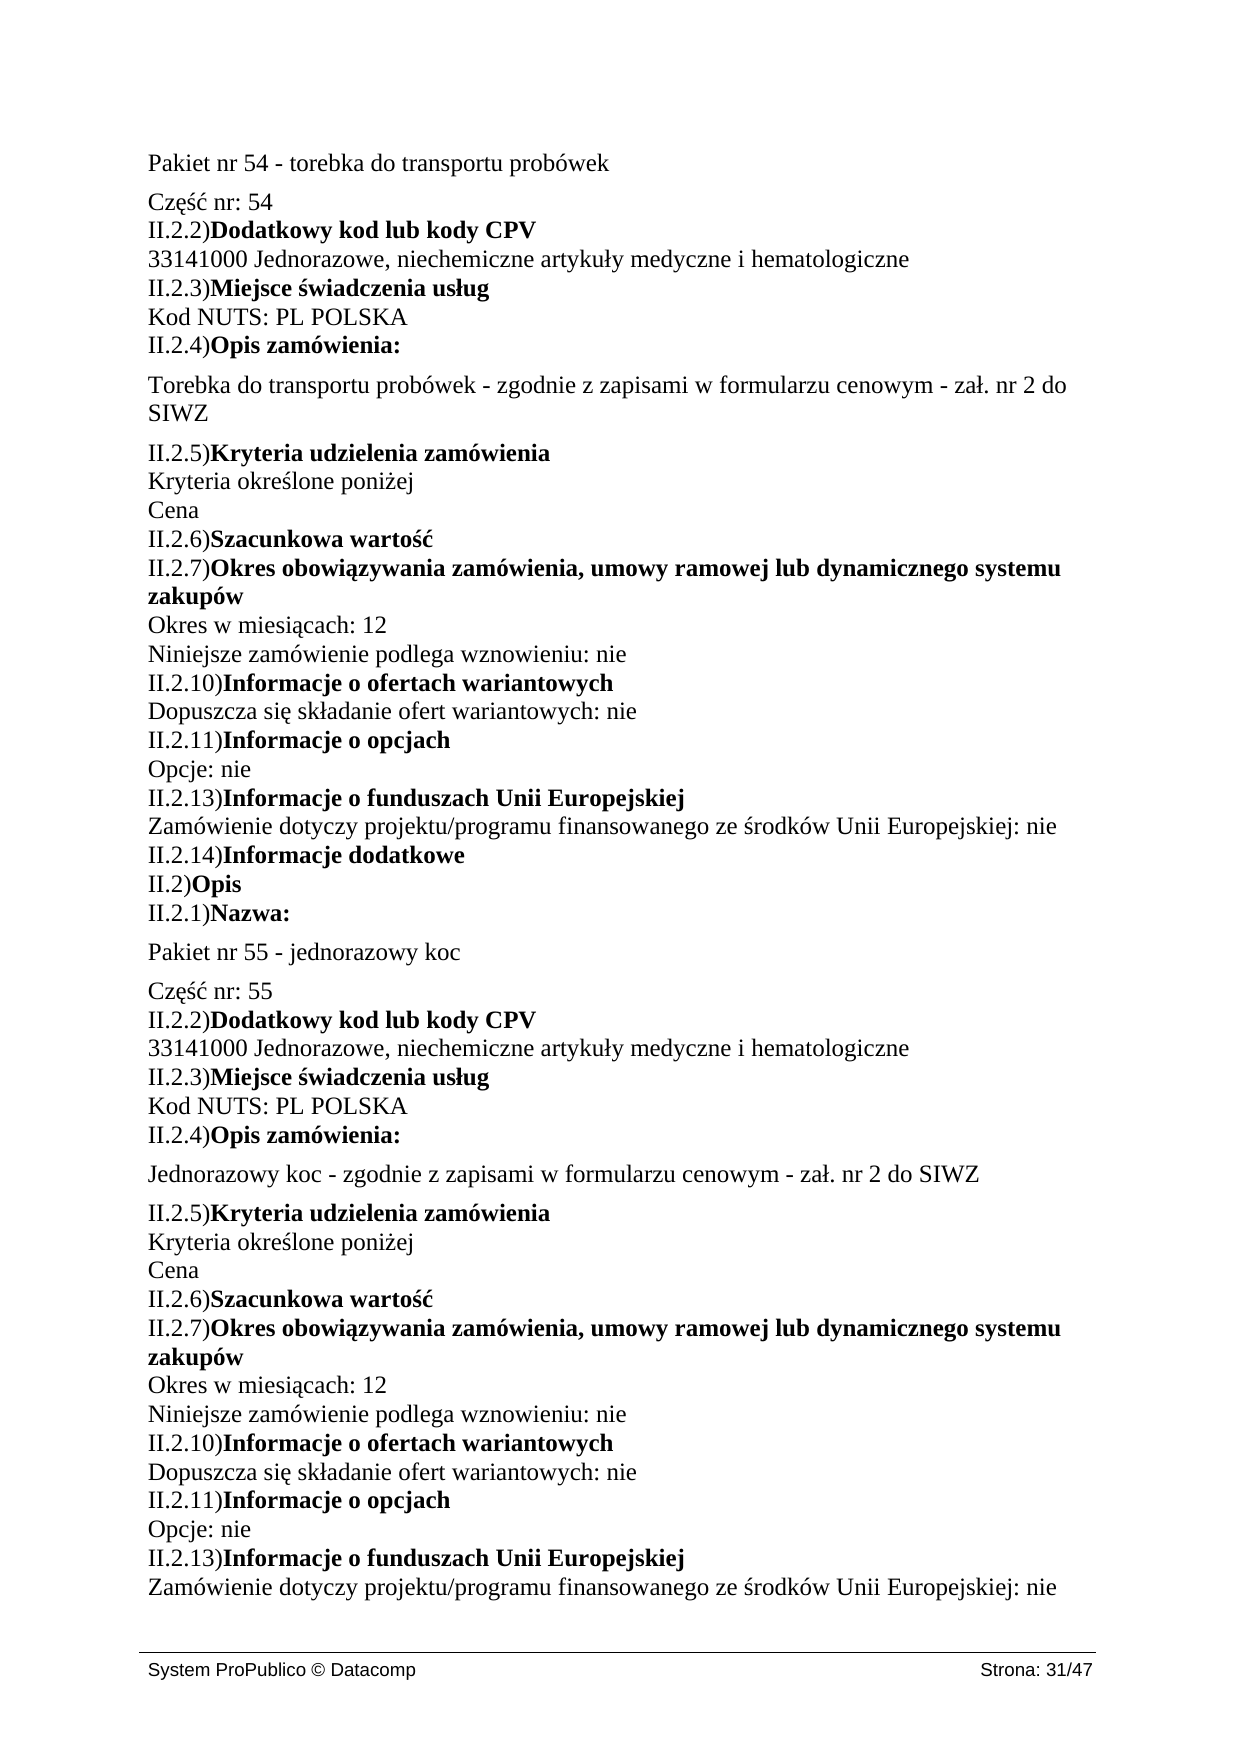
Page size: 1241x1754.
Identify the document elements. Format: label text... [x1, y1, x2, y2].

text II.2.4)Opis zamówienia: [148, 1120, 1107, 1148]
text Jednorazowy koc - zgodnie z zapisami w formularzu cenowym - zał. nr 2 do SIWZ [148, 1159, 1107, 1188]
text Niniejsze zamówienie podlega wznowieniu: nie [148, 1399, 1107, 1428]
text Dopuszcza się składanie ofert wariantowych: nie [148, 696, 1107, 725]
text Opcje: nie [148, 754, 1107, 783]
text II.2.1)Nazwa: [148, 898, 1107, 926]
text Torebka do transportu probówek - zgodnie z zapisami w formularzu cenowym - zał. nr 2 do SIWZ [148, 370, 1107, 427]
text II.2.6)Szacunkowa wartość [148, 524, 1107, 553]
text 33141000 Jednorazowe, niechemiczne artykuły medyczne i hematologiczne [148, 244, 1107, 273]
text Dopuszcza się składanie ofert wariantowych: nie [148, 1457, 1107, 1486]
text II.2.5)Kryteria udzielenia zamówienia [148, 1198, 1107, 1227]
text II.2.13)Informacje o funduszach Unii Europejskiej [148, 1543, 1107, 1572]
text Część nr: 54 [148, 187, 1107, 216]
text Kryteria określone poniżej [148, 1227, 1107, 1256]
text II.2.4)Opis zamówienia: [148, 331, 1107, 359]
text Okres w miesiącach: 12 [148, 1371, 1107, 1399]
text II.2.7)Okres obowiązywania zamówienia, umowy ramowej lub dynamicznego systemu zakupów [148, 553, 1107, 610]
text Kod NUTS: PL POLSKA [148, 302, 1107, 331]
text Pakiet nr 54 - torebka do transportu probówek [148, 148, 1107, 176]
text II.2.10)Informacje o ofertach wariantowych [148, 1428, 1107, 1457]
text Niniejsze zamówienie podlega wznowieniu: nie [148, 639, 1107, 668]
text II.2.2)Dodatkowy kod lub kody CPV [148, 216, 1107, 244]
text II.2.3)Miejsce świadczenia usług [148, 273, 1107, 302]
text II.2.5)Kryteria udzielenia zamówienia [148, 438, 1107, 466]
text II.2.6)Szacunkowa wartość [148, 1284, 1107, 1313]
text II.2.11)Informacje o opcjach [148, 725, 1107, 754]
text II.2.3)Miejsce świadczenia usług [148, 1062, 1107, 1091]
text Cena [148, 495, 1107, 524]
text II.2)Opis [148, 869, 1107, 898]
text Kryteria określone poniżej [148, 466, 1107, 495]
text Cena [148, 1256, 1107, 1284]
text II.2.2)Dodatkowy kod lub kody CPV [148, 1005, 1107, 1033]
text Część nr: 55 [148, 976, 1107, 1005]
text Zamówienie dotyczy projektu/programu finansowanego ze środków Unii Europejskiej: nie [148, 811, 1107, 840]
text II.2.10)Informacje o ofertach wariantowych [148, 668, 1107, 696]
text Kod NUTS: PL POLSKA [148, 1091, 1107, 1120]
text II.2.7)Okres obowiązywania zamówienia, umowy ramowej lub dynamicznego systemu zakupów [148, 1313, 1107, 1371]
text II.2.11)Informacje o opcjach [148, 1486, 1107, 1514]
text Opcje: nie [148, 1514, 1107, 1543]
text II.2.13)Informacje o funduszach Unii Europejskiej [148, 783, 1107, 811]
text Pakiet nr 55 - jednorazowy koc [148, 937, 1107, 966]
text 33141000 Jednorazowe, niechemiczne artykuły medyczne i hematologiczne [148, 1033, 1107, 1062]
text Zamówienie dotyczy projektu/programu finansowanego ze środków Unii Europejskiej: nie [148, 1572, 1107, 1601]
text II.2.14)Informacje dodatkowe [148, 840, 1107, 869]
text Okres w miesiącach: 12 [148, 610, 1107, 639]
